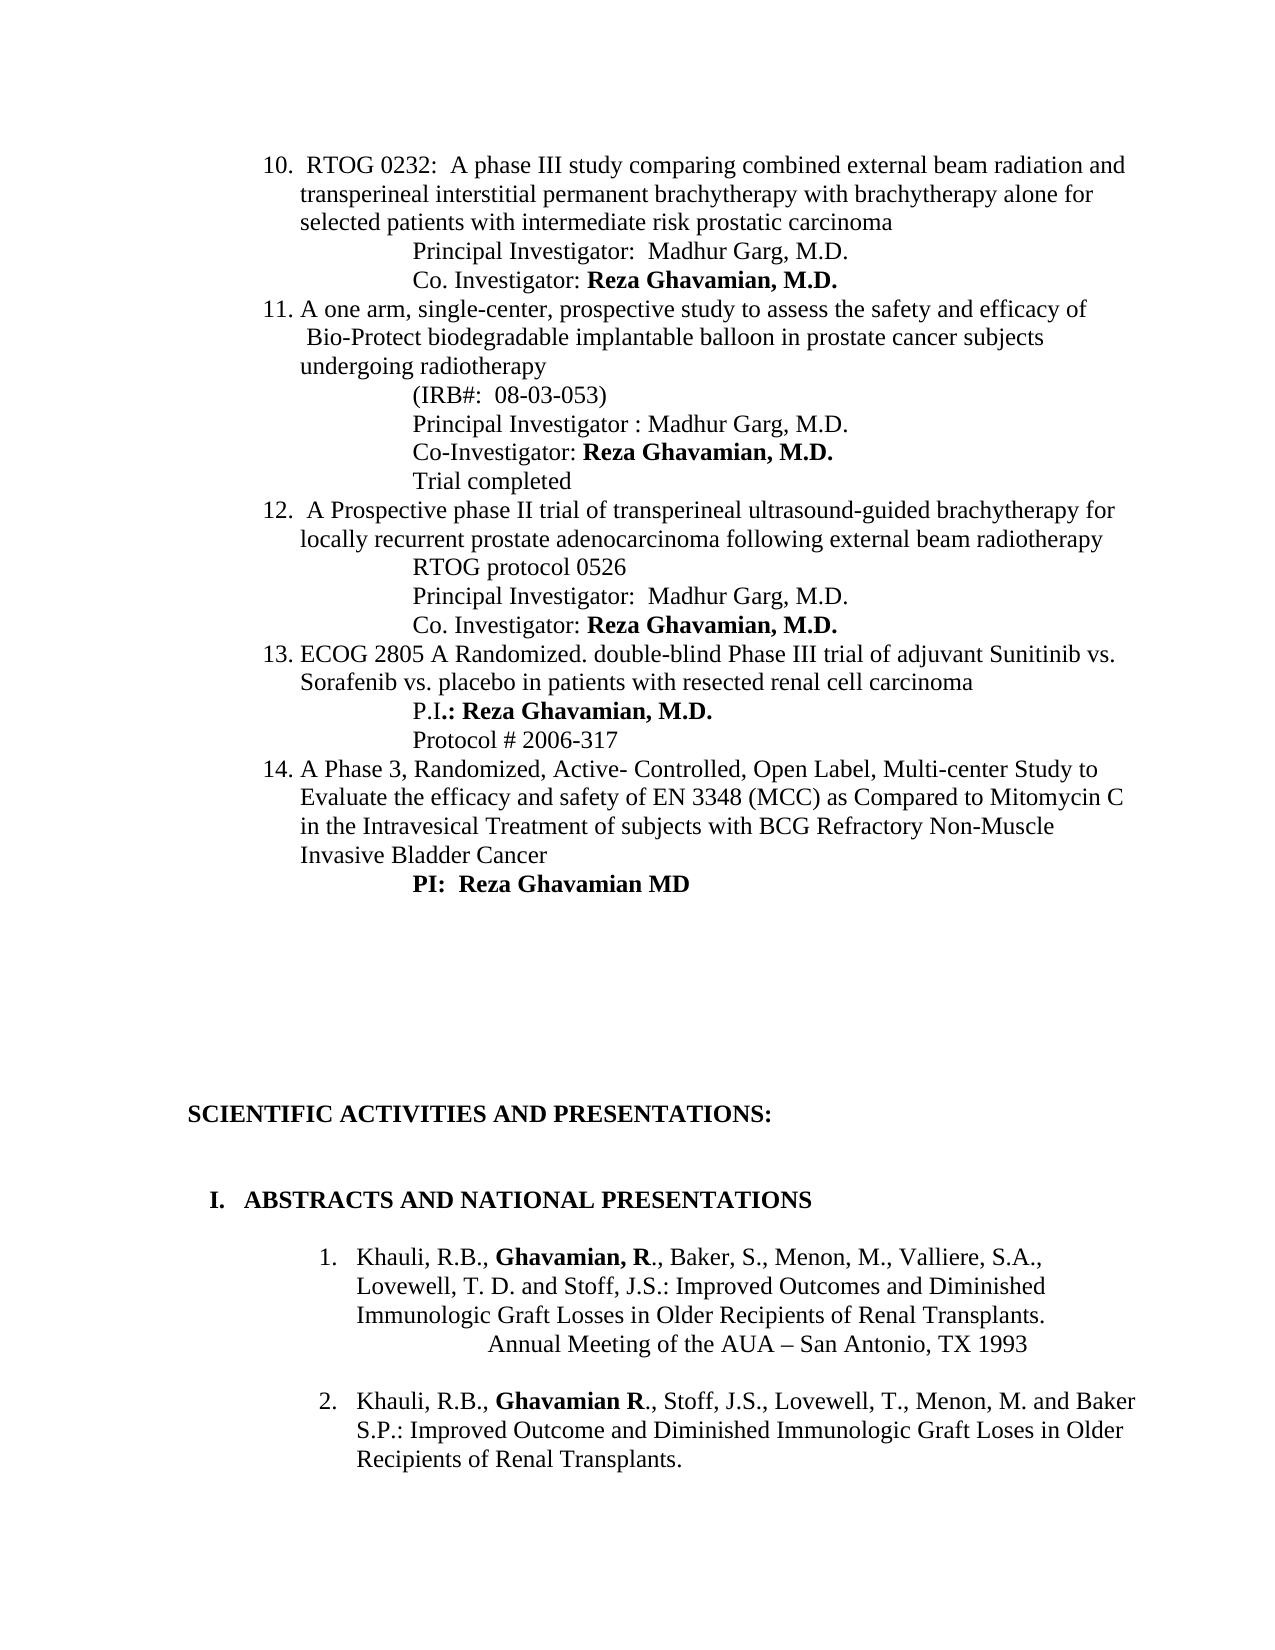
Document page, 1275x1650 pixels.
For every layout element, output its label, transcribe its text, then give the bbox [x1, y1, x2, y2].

subtitle RTOG protocol 0526 [412, 552, 1140, 581]
list ECOG 2805 A Randomized. double-blind Phase III trial of adjuvant Sunitinib vs. Sorafenib vs. placebo in patients with resected renal cell carcinoma [262, 639, 1140, 696]
list Khauli, R.B., Ghavamian R., Stoff, J.S., Lovewell, T., Menon, M. and Baker S.P.: Improved Outcome and Diminished Immunologic Graft Loses in Older Recipients of Renal Transplants. [319, 1386, 1140, 1472]
text Trial completed [187, 466, 1140, 495]
text (IRB#: 08-03-053) [412, 380, 1140, 409]
text SCIENTIFIC ACTIVITIES AND PRESENTATIONS: [187, 1099, 1140, 1127]
list Evaluate the efficacy and safety of EN 3348 (MCC) as Compared to Mitomycin C in the Intravesical Treatment of subjects with BCG Refractory Non-Muscle Invasive Bladder Cancer [300, 782, 1140, 869]
list ABSTRACTS AND NATIONAL PRESENTATIONS [225, 1185, 1140, 1214]
subtitle Principal Investigator : Madhur Garg, M.D. [412, 409, 1140, 437]
text P.I.: Reza Ghavamian, M.D. [412, 696, 1140, 725]
text Principal Investigator: Madhur Garg, M.D. [412, 236, 1140, 265]
text Annual Meeting of the AUA – San Antonio, TX 1993 [487, 1329, 1140, 1357]
list Khauli, R.B., Ghavamian, R., Baker, S., Menon, M., Valliere, S.A., Lovewell, T. D. and Stoff, J.S.: Improved Outcomes and Diminished Immunologic Graft Losses in Older Recipients of Renal Transplants. [319, 1242, 1140, 1329]
list A Phase 3, Randomized, Active- Controlled, Open Label, Multi-center Study to [262, 754, 1140, 782]
text Co. Investigator: Reza Ghavamian, M.D. [337, 610, 1140, 639]
list A Prospective phase II trial of transperineal ultrasound-guided brachytherapy for locally recurrent prostate adenocarcinoma following external beam radiotherapy [262, 495, 1140, 552]
list A one arm, single-center, prospective study to assess the safety and efficacy of [262, 294, 1140, 322]
text Co. Investigator: Reza Ghavamian, M.D. [375, 265, 1140, 294]
list RTOG 0232: A phase III study comparing combined external beam radiation and transperineal interstitial permanent brachytherapy with brachytherapy alone for selected patients with intermediate risk prostatic carcinoma [262, 150, 1140, 236]
text Protocol # 2006-317 [412, 725, 1140, 754]
text Principal Investigator: Madhur Garg, M.D. [412, 581, 1140, 610]
list Bio-Protect biodegradable implantable balloon in prostate cancer subjects undergoing radiotherapy [300, 322, 1140, 380]
subtitle Co-Investigator: Reza Ghavamian, M.D. [412, 437, 1140, 466]
list PI: Reza Ghavamian MD [375, 869, 1140, 897]
